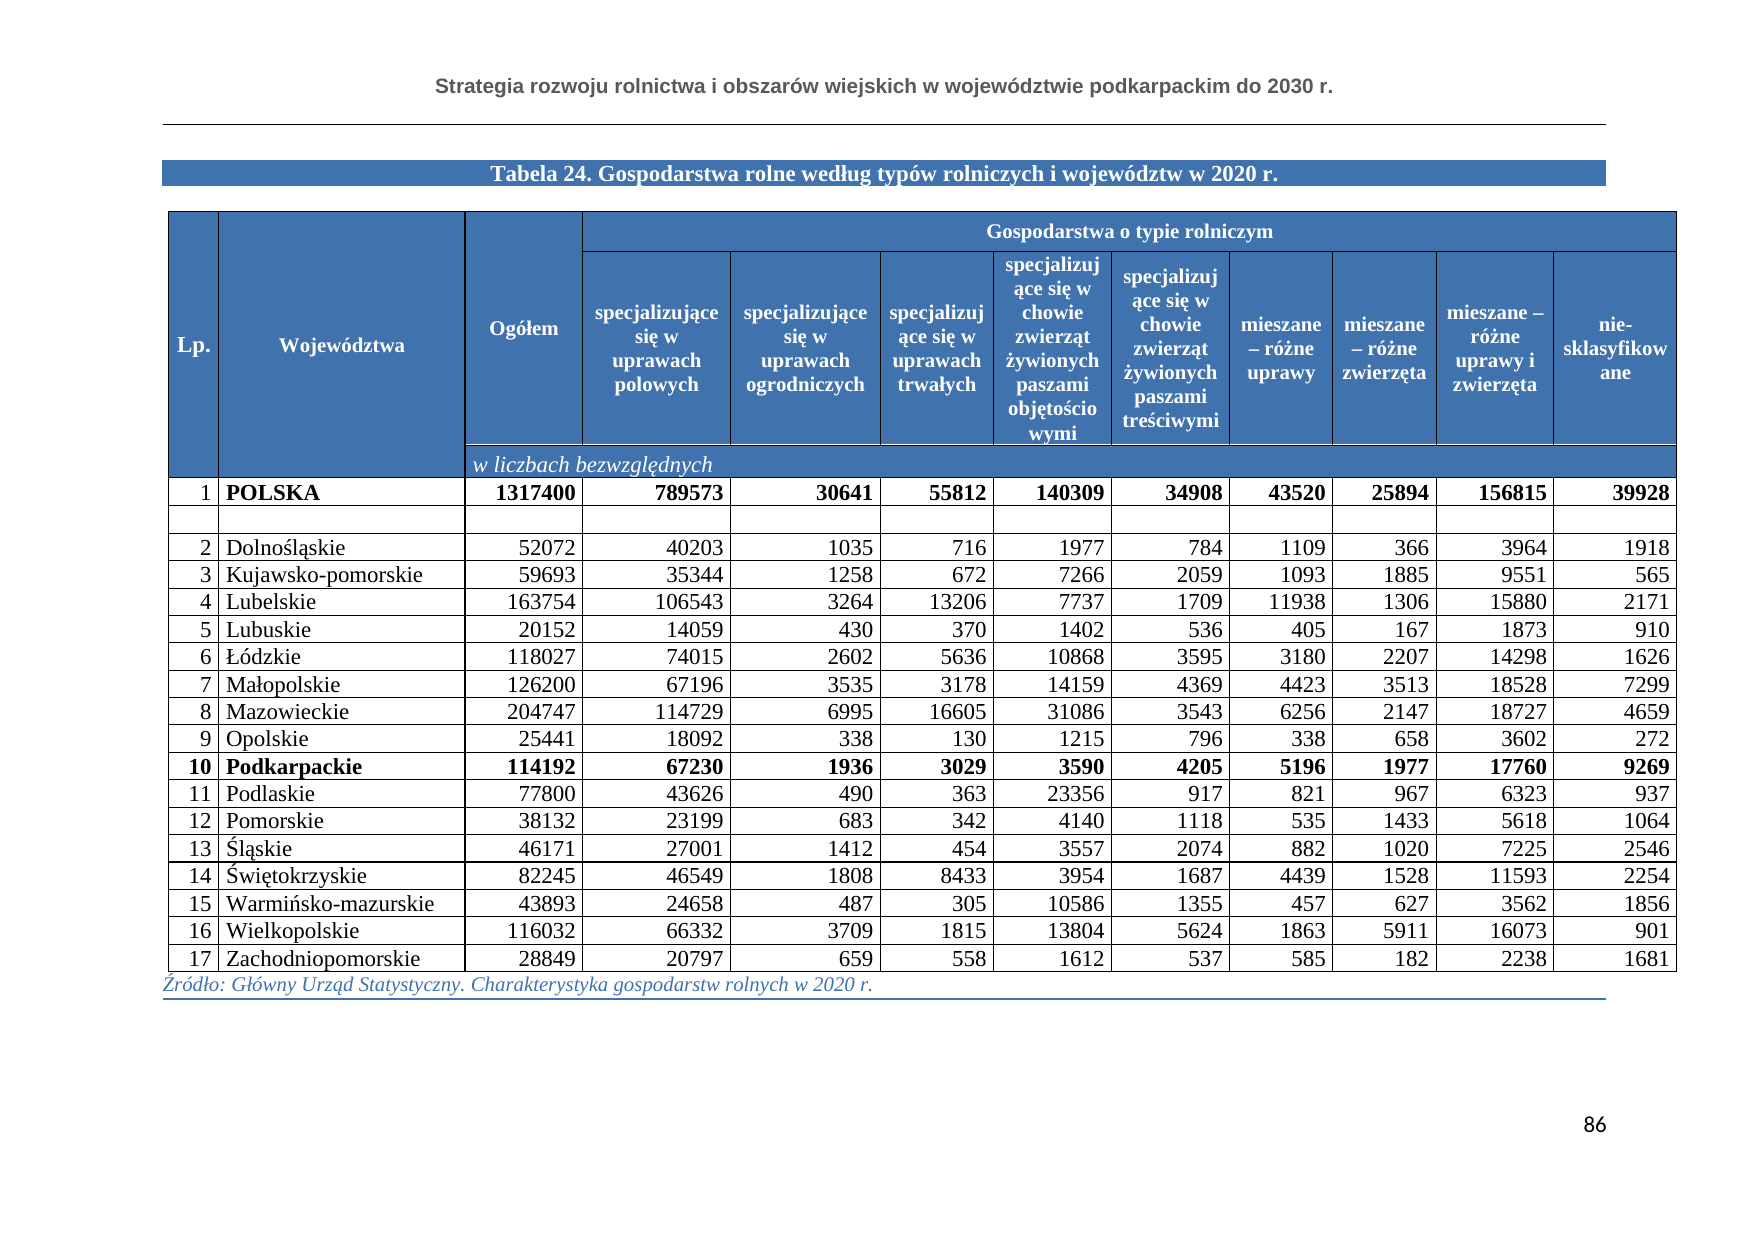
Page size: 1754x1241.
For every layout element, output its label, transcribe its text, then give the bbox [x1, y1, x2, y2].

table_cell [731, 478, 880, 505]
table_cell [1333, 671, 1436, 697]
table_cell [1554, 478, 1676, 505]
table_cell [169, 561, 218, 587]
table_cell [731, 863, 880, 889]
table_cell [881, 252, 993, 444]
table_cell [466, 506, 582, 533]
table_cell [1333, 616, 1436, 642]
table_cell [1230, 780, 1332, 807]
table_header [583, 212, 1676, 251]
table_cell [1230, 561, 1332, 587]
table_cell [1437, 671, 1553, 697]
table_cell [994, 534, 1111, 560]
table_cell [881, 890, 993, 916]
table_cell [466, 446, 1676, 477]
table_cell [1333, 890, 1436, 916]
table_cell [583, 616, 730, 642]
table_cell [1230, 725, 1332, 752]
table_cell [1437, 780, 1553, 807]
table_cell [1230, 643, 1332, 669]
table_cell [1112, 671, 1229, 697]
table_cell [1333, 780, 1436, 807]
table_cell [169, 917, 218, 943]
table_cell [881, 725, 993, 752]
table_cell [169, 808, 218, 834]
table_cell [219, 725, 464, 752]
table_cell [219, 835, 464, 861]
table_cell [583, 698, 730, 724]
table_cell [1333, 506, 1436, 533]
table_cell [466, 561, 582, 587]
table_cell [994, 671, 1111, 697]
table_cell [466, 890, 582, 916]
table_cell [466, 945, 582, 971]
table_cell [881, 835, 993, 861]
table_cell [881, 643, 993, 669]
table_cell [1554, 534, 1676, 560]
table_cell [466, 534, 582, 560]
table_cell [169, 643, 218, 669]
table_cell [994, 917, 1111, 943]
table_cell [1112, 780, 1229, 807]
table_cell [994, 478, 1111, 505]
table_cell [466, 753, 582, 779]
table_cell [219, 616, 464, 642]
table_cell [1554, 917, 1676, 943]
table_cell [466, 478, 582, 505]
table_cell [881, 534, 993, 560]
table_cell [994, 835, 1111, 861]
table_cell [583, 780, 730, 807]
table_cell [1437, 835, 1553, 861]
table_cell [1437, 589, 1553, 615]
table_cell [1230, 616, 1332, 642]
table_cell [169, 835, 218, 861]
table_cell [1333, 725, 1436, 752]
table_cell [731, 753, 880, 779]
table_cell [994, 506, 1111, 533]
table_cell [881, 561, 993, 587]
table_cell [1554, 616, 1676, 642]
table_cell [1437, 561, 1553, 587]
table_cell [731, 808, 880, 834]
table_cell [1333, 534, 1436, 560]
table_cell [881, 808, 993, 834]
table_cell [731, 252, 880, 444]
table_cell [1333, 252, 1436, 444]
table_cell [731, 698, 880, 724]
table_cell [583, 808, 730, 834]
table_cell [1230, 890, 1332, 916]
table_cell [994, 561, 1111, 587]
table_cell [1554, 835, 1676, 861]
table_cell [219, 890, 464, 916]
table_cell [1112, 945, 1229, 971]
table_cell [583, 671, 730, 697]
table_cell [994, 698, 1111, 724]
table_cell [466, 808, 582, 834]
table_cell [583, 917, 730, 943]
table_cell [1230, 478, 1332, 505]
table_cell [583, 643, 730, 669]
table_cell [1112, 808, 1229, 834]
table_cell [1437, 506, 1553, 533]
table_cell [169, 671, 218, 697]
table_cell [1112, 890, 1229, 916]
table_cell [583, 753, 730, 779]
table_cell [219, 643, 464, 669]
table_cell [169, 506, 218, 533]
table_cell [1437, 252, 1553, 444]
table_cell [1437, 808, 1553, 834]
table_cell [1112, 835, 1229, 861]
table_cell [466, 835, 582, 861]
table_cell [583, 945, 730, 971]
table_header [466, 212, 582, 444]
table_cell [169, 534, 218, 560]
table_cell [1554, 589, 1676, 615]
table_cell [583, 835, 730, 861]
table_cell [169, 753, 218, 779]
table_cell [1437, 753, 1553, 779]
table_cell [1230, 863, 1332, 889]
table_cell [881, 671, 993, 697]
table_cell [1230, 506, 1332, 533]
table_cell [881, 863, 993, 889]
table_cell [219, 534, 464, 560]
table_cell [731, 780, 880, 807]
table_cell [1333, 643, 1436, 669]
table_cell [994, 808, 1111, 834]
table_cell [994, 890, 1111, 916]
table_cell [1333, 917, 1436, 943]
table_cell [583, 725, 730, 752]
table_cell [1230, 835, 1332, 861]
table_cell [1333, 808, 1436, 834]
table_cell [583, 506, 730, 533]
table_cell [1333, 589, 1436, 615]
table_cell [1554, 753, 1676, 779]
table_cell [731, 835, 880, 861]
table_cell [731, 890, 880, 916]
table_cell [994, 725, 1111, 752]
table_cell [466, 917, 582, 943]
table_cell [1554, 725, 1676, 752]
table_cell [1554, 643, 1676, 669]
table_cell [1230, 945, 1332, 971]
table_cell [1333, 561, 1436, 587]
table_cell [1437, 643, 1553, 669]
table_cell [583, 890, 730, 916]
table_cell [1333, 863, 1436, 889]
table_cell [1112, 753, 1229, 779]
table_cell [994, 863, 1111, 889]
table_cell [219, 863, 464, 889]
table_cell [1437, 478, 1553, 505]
text Tabela 24. Gospodarstwa rolne według typów rolniczych i województw w 2020 r. [162, 160, 1606, 186]
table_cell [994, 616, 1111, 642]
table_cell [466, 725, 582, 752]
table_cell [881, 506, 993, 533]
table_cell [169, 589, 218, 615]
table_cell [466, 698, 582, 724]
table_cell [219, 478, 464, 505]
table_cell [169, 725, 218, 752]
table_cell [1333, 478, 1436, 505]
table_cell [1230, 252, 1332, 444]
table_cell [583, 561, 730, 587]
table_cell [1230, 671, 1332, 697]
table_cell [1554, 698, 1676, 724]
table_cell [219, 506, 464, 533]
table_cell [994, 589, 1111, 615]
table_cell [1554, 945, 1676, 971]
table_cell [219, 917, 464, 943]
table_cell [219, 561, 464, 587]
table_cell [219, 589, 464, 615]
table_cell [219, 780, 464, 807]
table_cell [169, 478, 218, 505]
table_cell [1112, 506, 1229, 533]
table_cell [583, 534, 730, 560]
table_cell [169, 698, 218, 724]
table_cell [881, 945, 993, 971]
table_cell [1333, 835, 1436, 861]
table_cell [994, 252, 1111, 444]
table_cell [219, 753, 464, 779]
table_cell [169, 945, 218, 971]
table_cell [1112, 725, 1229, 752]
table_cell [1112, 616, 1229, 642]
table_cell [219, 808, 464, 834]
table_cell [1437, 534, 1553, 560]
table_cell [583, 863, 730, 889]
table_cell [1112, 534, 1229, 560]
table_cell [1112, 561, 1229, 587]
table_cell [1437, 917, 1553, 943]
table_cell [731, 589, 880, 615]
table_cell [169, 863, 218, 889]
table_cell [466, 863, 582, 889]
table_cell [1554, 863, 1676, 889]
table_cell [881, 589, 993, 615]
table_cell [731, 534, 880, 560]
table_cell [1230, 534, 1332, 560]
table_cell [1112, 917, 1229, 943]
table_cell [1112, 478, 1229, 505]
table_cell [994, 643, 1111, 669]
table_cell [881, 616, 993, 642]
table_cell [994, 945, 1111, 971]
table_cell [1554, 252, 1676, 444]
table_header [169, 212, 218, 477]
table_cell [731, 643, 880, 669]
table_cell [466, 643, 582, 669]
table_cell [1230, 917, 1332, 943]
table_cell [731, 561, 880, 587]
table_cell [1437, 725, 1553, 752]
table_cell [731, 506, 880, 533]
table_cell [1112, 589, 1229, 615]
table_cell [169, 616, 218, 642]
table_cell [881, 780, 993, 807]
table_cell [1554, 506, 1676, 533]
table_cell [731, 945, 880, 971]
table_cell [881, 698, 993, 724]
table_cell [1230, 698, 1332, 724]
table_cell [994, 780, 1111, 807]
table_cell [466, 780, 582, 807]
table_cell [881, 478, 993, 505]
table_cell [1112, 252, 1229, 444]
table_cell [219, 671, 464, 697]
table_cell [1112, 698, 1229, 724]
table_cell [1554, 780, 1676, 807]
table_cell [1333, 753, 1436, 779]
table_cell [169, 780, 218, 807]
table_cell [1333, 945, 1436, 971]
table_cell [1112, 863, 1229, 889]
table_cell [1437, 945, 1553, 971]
text Źródło: Główny Urząd Statystyczny. Charakterystyka gospodarstw rolnych w 2020 r. [162, 972, 1606, 1000]
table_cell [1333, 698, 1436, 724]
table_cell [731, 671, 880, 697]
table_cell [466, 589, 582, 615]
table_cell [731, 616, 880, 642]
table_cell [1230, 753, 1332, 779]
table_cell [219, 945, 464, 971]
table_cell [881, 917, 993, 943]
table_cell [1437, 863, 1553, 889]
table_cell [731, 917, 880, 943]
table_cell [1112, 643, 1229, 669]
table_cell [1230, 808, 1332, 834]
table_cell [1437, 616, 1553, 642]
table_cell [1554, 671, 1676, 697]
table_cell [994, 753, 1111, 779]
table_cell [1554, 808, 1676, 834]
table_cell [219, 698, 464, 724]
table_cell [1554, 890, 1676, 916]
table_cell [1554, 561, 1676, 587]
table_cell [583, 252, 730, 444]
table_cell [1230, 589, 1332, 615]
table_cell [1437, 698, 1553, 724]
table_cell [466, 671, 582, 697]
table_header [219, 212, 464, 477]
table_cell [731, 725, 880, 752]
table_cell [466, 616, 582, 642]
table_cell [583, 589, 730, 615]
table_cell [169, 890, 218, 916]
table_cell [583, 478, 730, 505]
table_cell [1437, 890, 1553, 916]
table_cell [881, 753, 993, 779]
